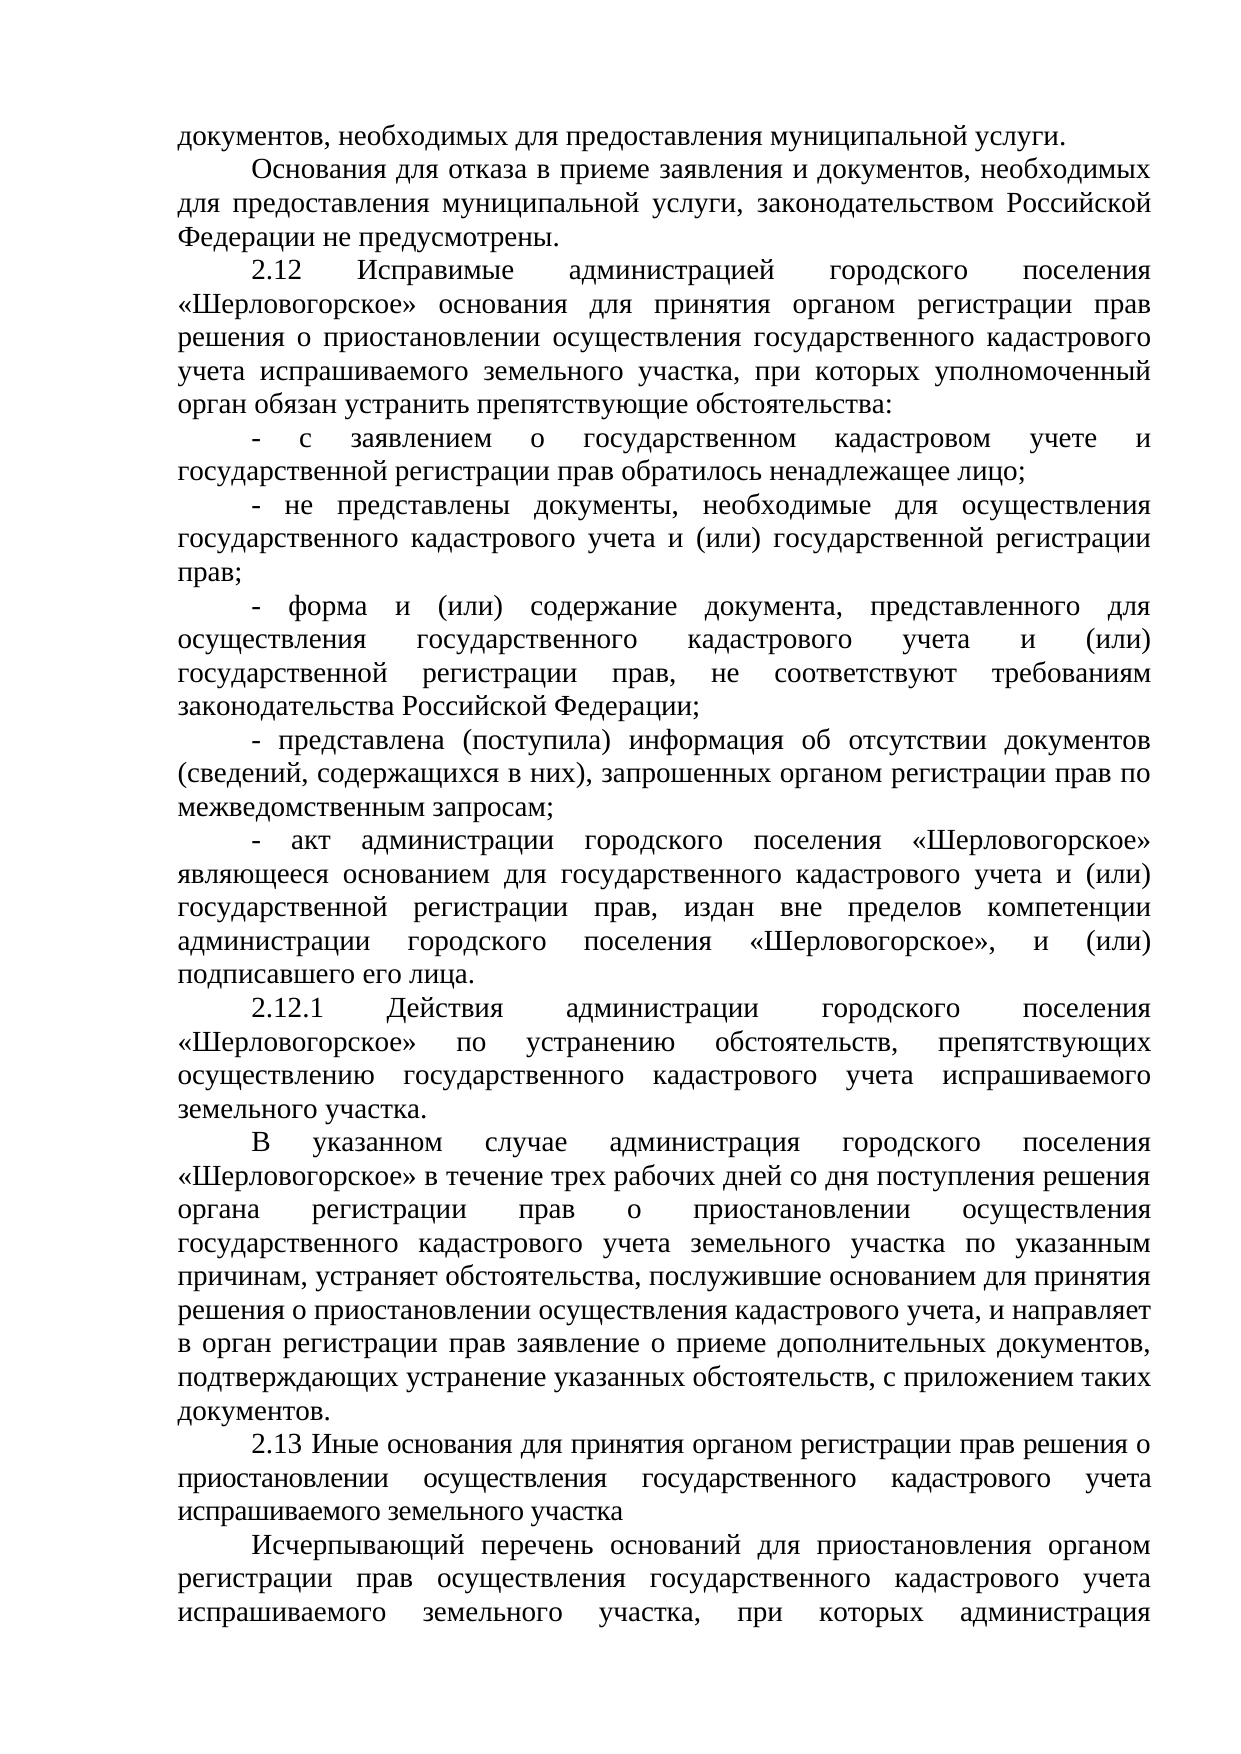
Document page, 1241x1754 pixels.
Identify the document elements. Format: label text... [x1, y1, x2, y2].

text Основания для отказа в приеме заявления и документов, необходимых для предоставления муниципальной услуги, законодательством Российской Федерации не предусмотрены. [177, 152, 1152, 252]
text 2.12.1 Действия администрации городского поселения «Шерловогорское» по устранению обстоятельств, препятствующих осуществлению государственного кадастрового учета испрашиваемого земельного участка. [177, 990, 1152, 1124]
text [177, 118, 1152, 152]
text - акт администрации городского поселения «Шерловогорское» являющееся основанием для государственного кадастрового учета и (или) государственной регистрации прав, издан вне пределов компетенции администрации городского поселения «Шерловогорское», и (или) подписавшего его лица. [177, 822, 1152, 990]
text - представлена (поступила) информация об отсутствии документов (сведений, содержащихся в них), запрошенных органом регистрации прав по межведомственным запросам; [177, 722, 1152, 822]
text 2.12 Исправимые администрацией городского поселения «Шерловогорское» основания для принятия органом регистрации прав решения о приостановлении осуществления государственного кадастрового учета испрашиваемого земельного участка, при которых уполномоченный орган обязан устранить препятствующие обстоятельства: [177, 252, 1152, 420]
text В указанном случае администрация городского поселения «Шерловогорское» в течение трех рабочих дней со дня поступления решения органа регистрации прав о приостановлении осуществления государственного кадастрового учета земельного участка по указанным причинам, устраняет обстоятельства, послужившие основанием для принятия решения о приостановлении осуществления кадастрового учета, и направляет в орган регистрации прав заявление о приеме дополнительных документов, подтверждающих устранение указанных обстоятельств, с приложением таких документов. [177, 1124, 1152, 1426]
text 2.13 Иные основания для принятия органом регистрации прав решения о приостановлении осуществления государственного кадастрового учета испрашиваемого земельного участка [177, 1426, 1152, 1527]
text - с заявлением о государственном кадастровом учете и государственной регистрации прав обратилось ненадлежащее лицо; [177, 420, 1152, 487]
text - не представлены документы, необходимые для осуществления государственного кадастрового учета и (или) государственной регистрации прав; [177, 487, 1152, 588]
text - форма и (или) содержание документа, представленного для осуществления государственного кадастрового учета и (или) государственной регистрации прав, не соответствуют требованиям законодательства Российской Федерации; [177, 588, 1152, 722]
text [177, 1527, 1152, 1627]
